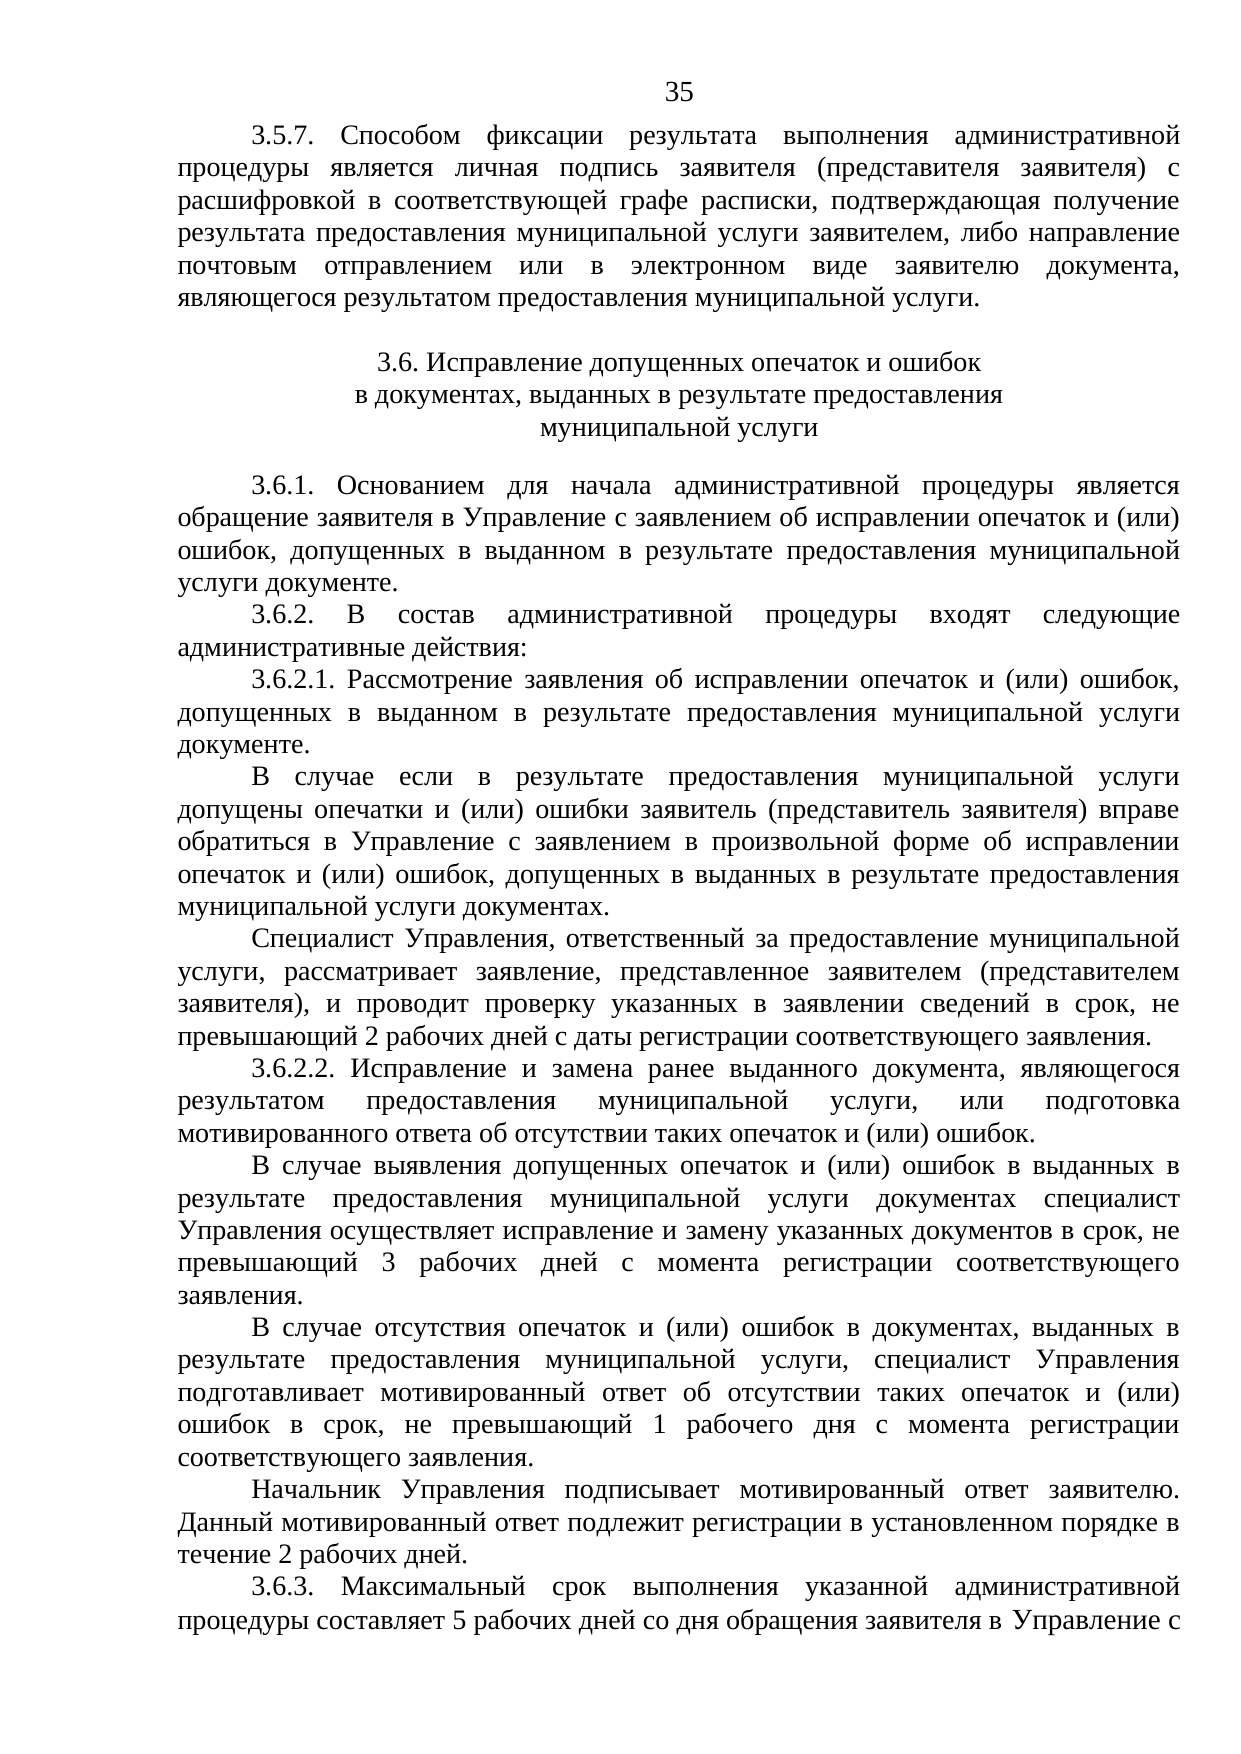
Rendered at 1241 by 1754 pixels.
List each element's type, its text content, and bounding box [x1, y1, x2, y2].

text Специалист Управления, ответственный за предоставление муниципальной услуги, рассматривает заявление, представленное заявителем (представителем заявителя), и проводит проверку указанных в заявлении сведений в срок, не превышающий 2 рабочих дней с даты регистрации соответствующего заявления. [177, 921, 1181, 1051]
text 3.6.2.1. Рассмотрение заявления об исправлении опечаток и (или) ошибок, допущенных в выданном в результате предоставления муниципальной услуги документе. [177, 662, 1181, 759]
text 3.6.2.2. Исправление и замена ранее выданного документа, являющегося результатом предоставления муниципальной услуги, или подготовка мотивированного ответа об отсутствии таких опечаток и (или) ошибок. [177, 1051, 1181, 1148]
text муниципальной услуги [177, 410, 1181, 442]
text 3.6. Исправление допущенных опечаток и ошибок [177, 345, 1181, 377]
text В случае если в результате предоставления муниципальной услуги допущены опечатки и (или) ошибки заявитель (представитель заявителя) вправе обратиться в Управление с заявлением в произвольной форме об исправлении опечаток и (или) ошибок, допущенных в выданных в результате предоставления муниципальной услуги документах. [177, 759, 1181, 921]
text Начальник Управления подписывает мотивированный ответ заявителю. Данный мотивированный ответ подлежит регистрации в установленном порядке в течение 2 рабочих дней. [177, 1472, 1181, 1569]
text В случае выявления допущенных опечаток и (или) ошибок в выданных в результате предоставления муниципальной услуги документах специалист Управления осуществляет исправление и замену указанных документов в срок, не превышающий 3 рабочих дней с момента регистрации соответствующего заявления. [177, 1148, 1181, 1310]
text В случае отсутствия опечаток и (или) ошибок в документах, выданных в результате предоставления муниципальной услуги, специалист Управления подготавливает мотивированный ответ об отсутствии таких опечаток и (или) ошибок в срок, не превышающий 1 рабочего дня с момента регистрации соответствующего заявления. [177, 1310, 1181, 1472]
text 3.5.7. Способом фиксации результата выполнения административной процедуры является личная подпись заявителя (представителя заявителя) с расшифровкой в соответствующей графе расписки, подтверждающая получение результата предоставления муниципальной услуги заявителем, либо направление почтовым отправлением или в электронном виде заявителю документа, являющегося результатом предоставления муниципальной услуги. [177, 118, 1181, 312]
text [177, 1569, 1181, 1635]
text в документах, выданных в результате предоставления [177, 377, 1181, 410]
text 3.6.1. Основанием для начала административной процедуры является обращение заявителя в Управление с заявлением об исправлении опечаток и (или) ошибок, допущенных в выданном в результате предоставления муниципальной услуги документе. [177, 468, 1181, 597]
text 3.6.2. В состав административной процедуры входят следующие административные действия: [177, 597, 1181, 662]
